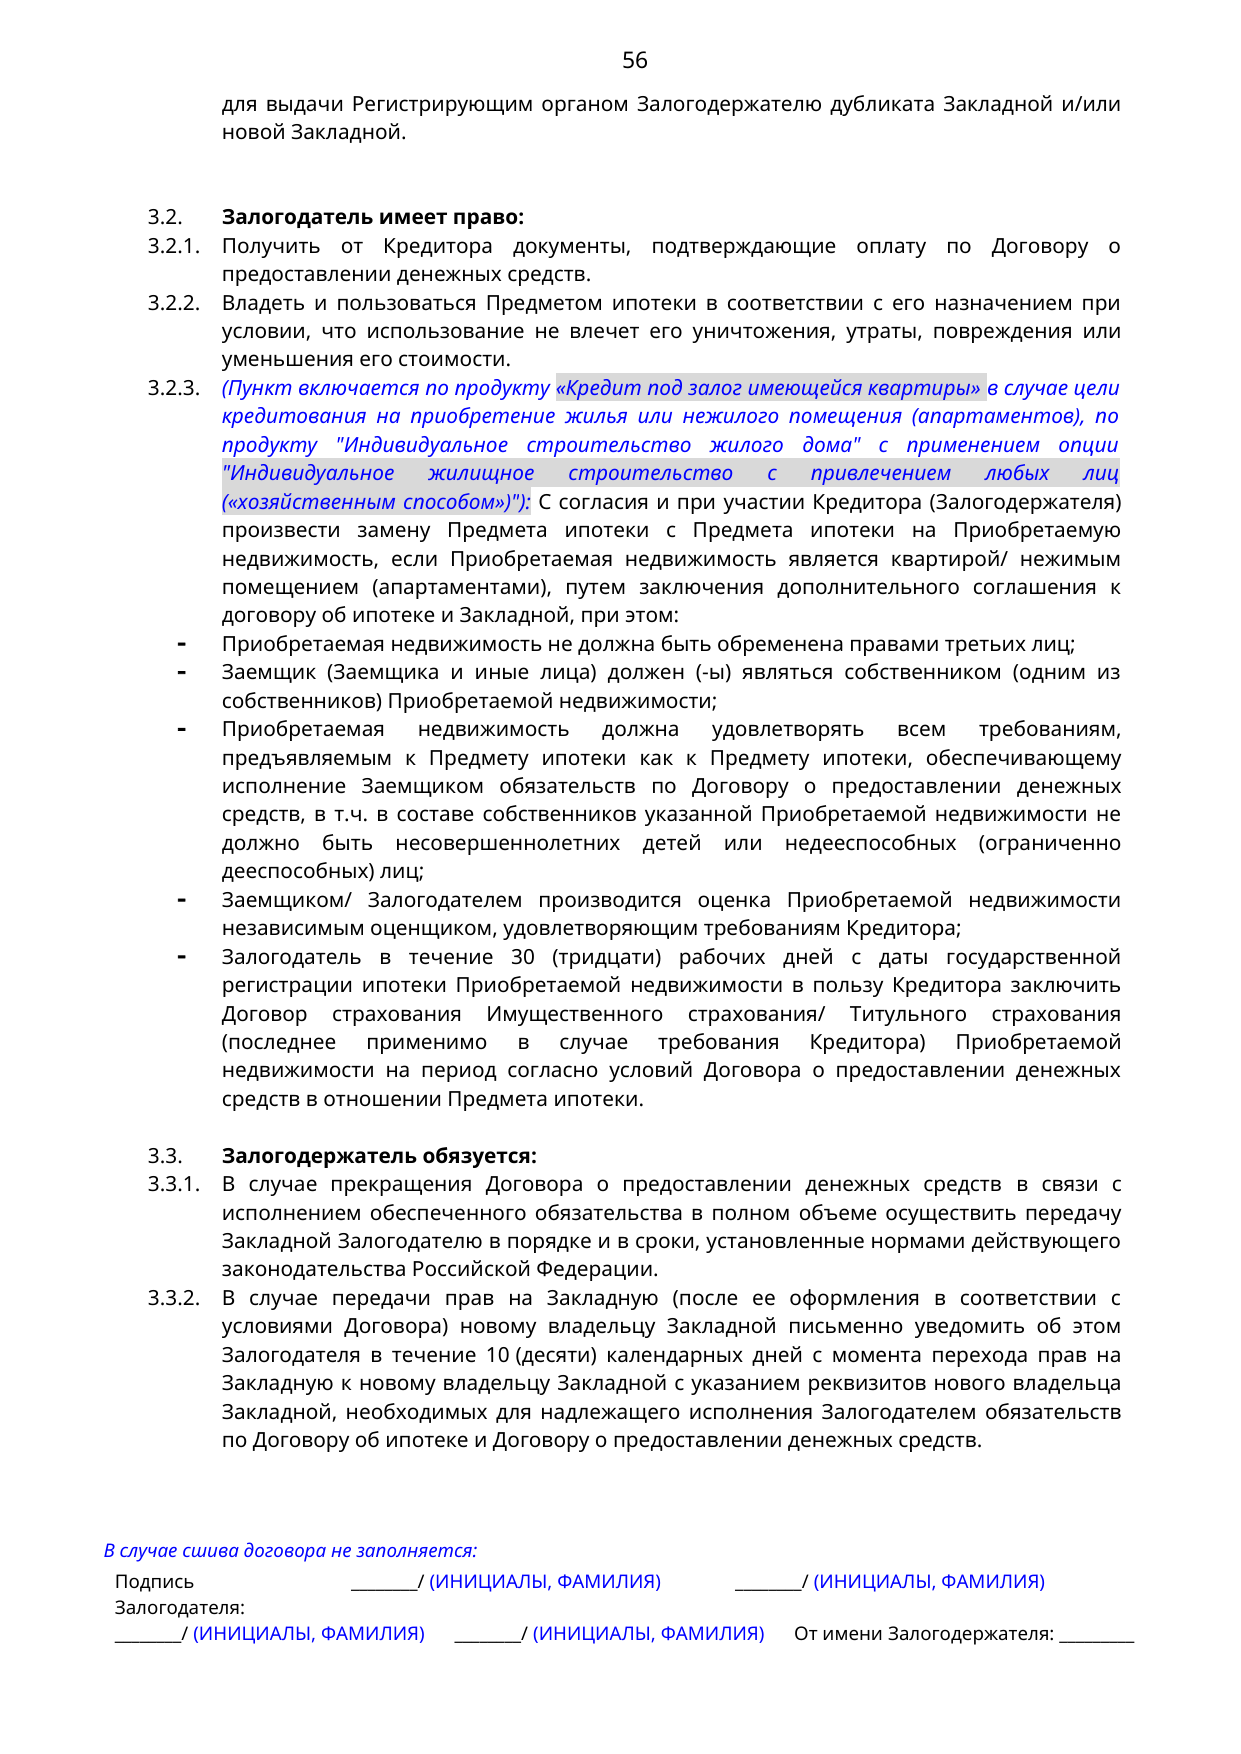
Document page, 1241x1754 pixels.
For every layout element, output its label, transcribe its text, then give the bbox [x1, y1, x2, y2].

list (Пункт включается по продукту «Кредит под залог имеющейся квартиры» в случае цели кредитования на приобретение жилья или нежилого помещения (апартаментов), по продукту "Индивидуальное строительство жилого дома" с применением опции "Индивидуальное жилищное строительство с привлечением любых лиц («хозяйственным способом»)"): С согласия и при участии Кредитора (Залогодержателя) произвести замену Предмета ипотеки с Предмета ипотеки на Приобретаемую недвижимость, если Приобретаемая недвижимость является квартирой/ нежимым помещением (апартаментами), путем заключения дополнительного соглашения к договору об ипотеке и Закладной, при этом: [148, 373, 1122, 629]
list В случае прекращения Договора о предоставлении денежных средств в связи с исполнением обеспеченного обязательства в полном объеме осуществить передачу Закладной Залогодателю в порядке и в сроки, установленные нормами действующего законодательства Российской Федерации. [148, 1169, 1122, 1283]
list Залогодержатель обязуется: [148, 1141, 1122, 1169]
list Владеть и пользоваться Предметом ипотеки в соответствии с его назначением при условии, что использование не влечет его уничтожения, утраты, повреждения или уменьшения его стоимости. [148, 288, 1122, 373]
list Залогодатель имеет право: [148, 202, 1122, 231]
list В случае передачи прав на Закладную (после ее оформления в соответствии с условиями Договора) новому владельцу Закладной письменно уведомить об этом Залогодателя в течение 10 (десяти) календарных дней с момента перехода прав на Закладную к новому владельцу Закладной с указанием реквизитов нового владельца Закладной, необходимых для надлежащего исполнения Залогодателем обязательств по Договору об ипотеке и Договору о предоставлении денежных средств. [148, 1283, 1122, 1454]
list Приобретаемая недвижимость должна удовлетворять всем требованиям, предъявляемым к Предмету ипотеки как к Предмету ипотеки, обеспечивающему исполнение Заемщиком обязательств по Договору о предоставлении денежных средств, в т.ч. в составе собственников указанной Приобретаемой недвижимости не должно быть несовершеннолетних детей или недееспособных (ограниченно дееспособных) лиц; [177, 714, 1122, 885]
list Заемщик (Заемщика и иные лица) должен (-ы) являться собственником (одним из собственников) Приобретаемой недвижимости; [177, 657, 1122, 714]
list Получить от Кредитора документы, подтверждающие оплату по Договору о предоставлении денежных средств. [148, 231, 1122, 288]
list Заемщиком/ Залогодателем производится оценка Приобретаемой недвижимости независимым оценщиком, удовлетворяющим требованиям Кредитора; [177, 885, 1122, 942]
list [148, 89, 1122, 146]
list Залогодатель в течение 30 (тридцати) рабочих дней с даты государственной регистрации ипотеки Приобретаемой недвижимости в пользу Кредитора заключить Договор страхования Имущественного страхования/ Титульного страхования (последнее применимо в случае требования Кредитора) Приобретаемой недвижимости на период согласно условий Договора о предоставлении денежных средств в отношении Предмета ипотеки. [177, 942, 1122, 1112]
list Приобретаемая недвижимость не должна быть обременена правами третьих лиц; [177, 629, 1122, 657]
